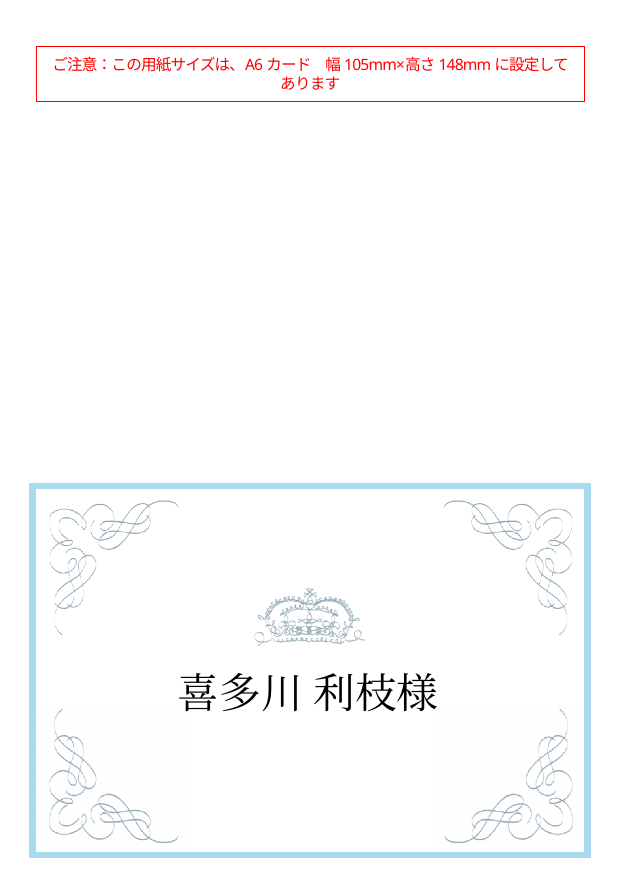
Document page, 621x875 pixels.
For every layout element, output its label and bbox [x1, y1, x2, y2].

picture [250, 584, 370, 650]
picture [431, 498, 584, 638]
picture [36, 706, 191, 845]
picture [431, 706, 584, 845]
picture [36, 498, 191, 638]
